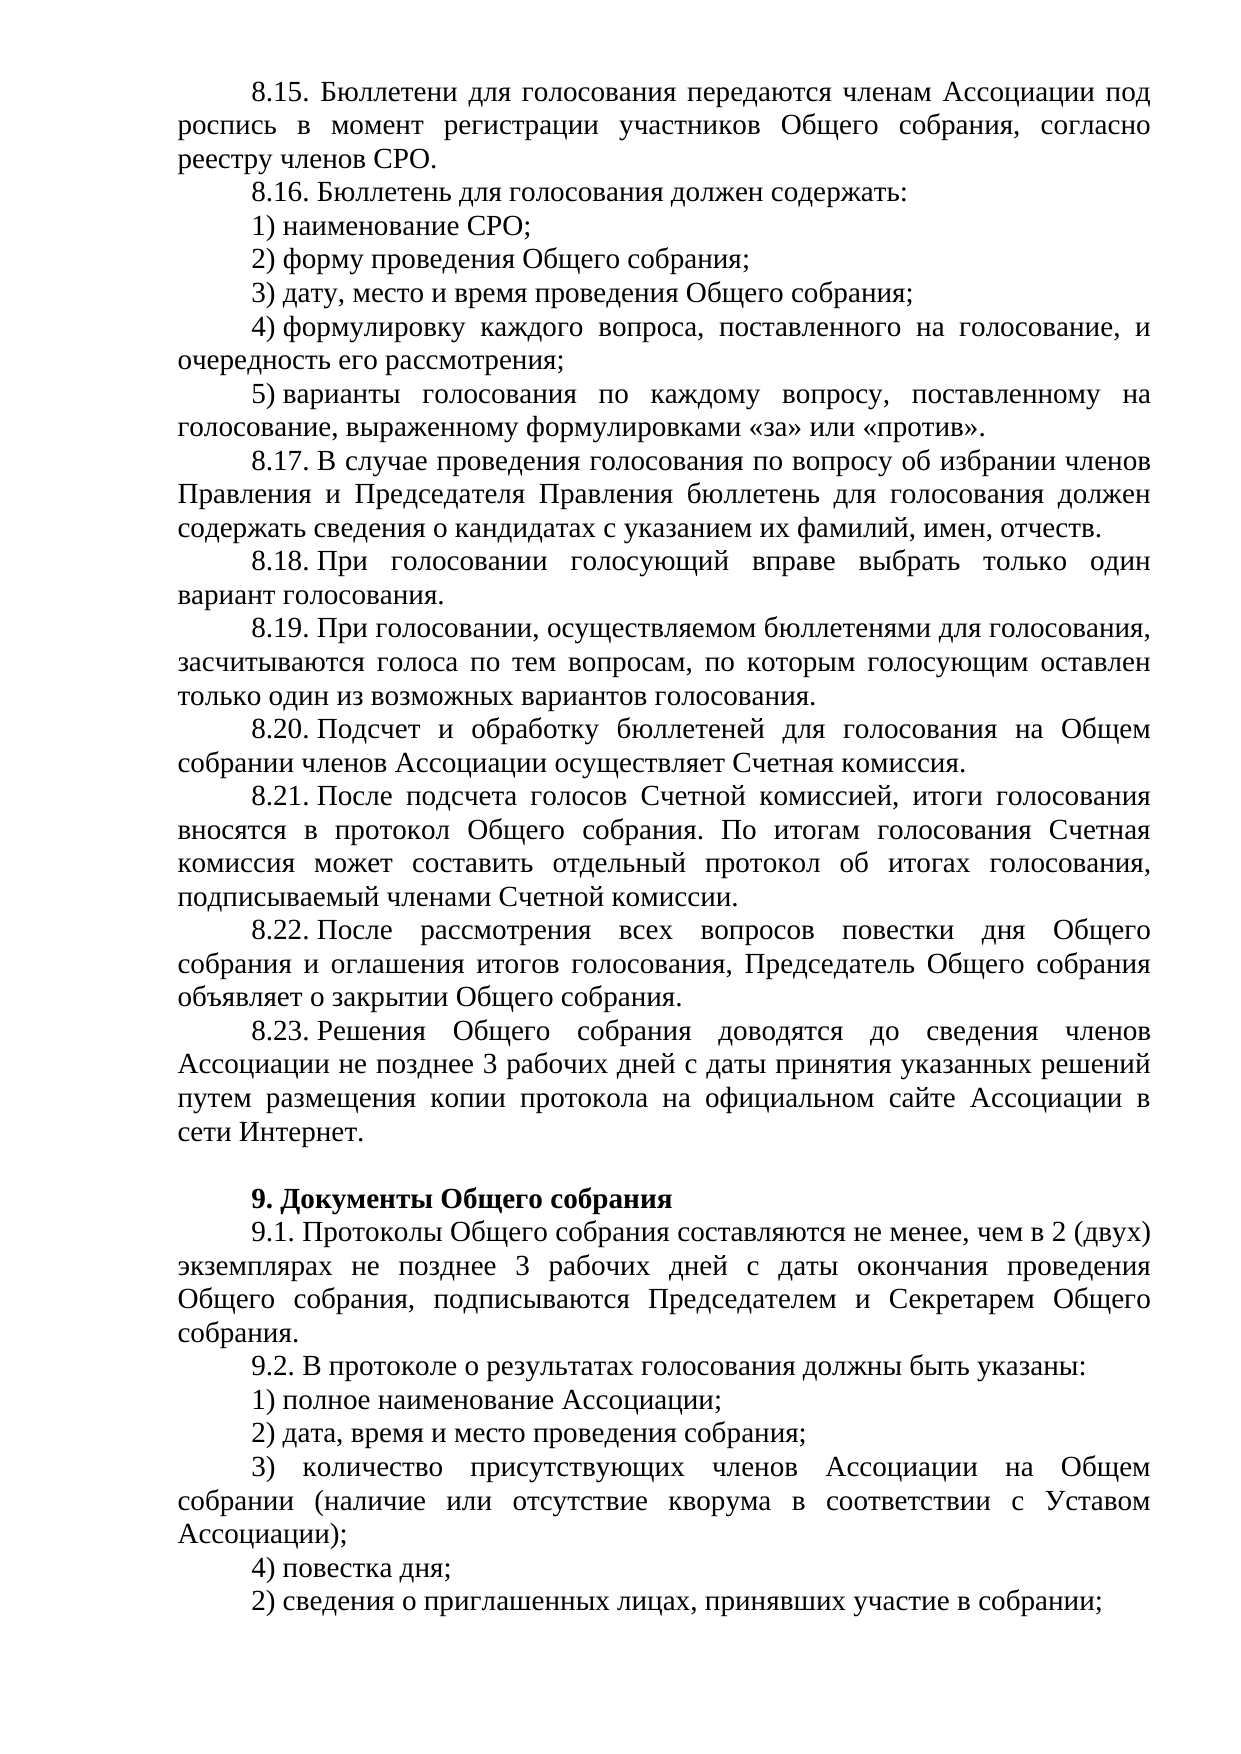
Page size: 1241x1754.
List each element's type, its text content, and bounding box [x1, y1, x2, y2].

text 4) формулировку каждого вопроса, поставленного на голосование, и очередность его рассмотрения; [177, 309, 1152, 376]
text 9.1. Протоколы Общего собрания составляются не менее, чем в 2 (двух) экземплярах не позднее 3 рабочих дней с даты окончания проведения Общего собрания, подписываются Председателем и Секретарем Общего собрания. [177, 1214, 1152, 1348]
text 5) варианты голосования по каждому вопросу, поставленному на голосование, выраженному формулировками «за» или «против». [177, 376, 1152, 443]
text 8.19. При голосовании, осуществляемом бюллетенями для голосования, засчитываются голоса по тем вопросам, по которым голосующим оставлен только один из возможных вариантов голосования. [177, 611, 1152, 711]
text 9. Документы Общего собрания [177, 1181, 1152, 1214]
text 8.20. Подсчет и обработку бюллетеней для голосования на Общем собрании членов Ассоциации осуществляет Счетная комиссия. [177, 711, 1152, 778]
text 9.2. В протоколе о результатах голосования должны быть указаны: [177, 1348, 1152, 1382]
text 4) повестка дня; [177, 1550, 1152, 1583]
text 1) наименование СРО; [177, 208, 1152, 242]
text 8.22. После рассмотрения всех вопросов повестки дня Общего собрания и оглашения итогов голосования, Председатель Общего собрания объявляет о закрытии Общего собрания. [177, 912, 1152, 1013]
text 8.18. При голосовании голосующий вправе выбрать только один вариант голосования. [177, 543, 1152, 611]
text 1) полное наименование Ассоциации; [177, 1382, 1152, 1416]
text 8.17. В случае проведения голосования по вопросу об избрании членов Правления и Председателя Правления бюллетень для голосования должен содержать сведения о кандидатах с указанием их фамилий, имен, отчеств. [177, 443, 1152, 543]
text 2) дата, время и место проведения собрания; [177, 1416, 1152, 1449]
text 8.21. После подсчета голосов Счетной комиссией, итоги голосования вносятся в протокол Общего собрания. По итогам голосования Счетная комиссия может составить отдельный протокол об итогах голосования, подписываемый членами Счетной комиссии. [177, 778, 1152, 912]
text 8.16. Бюллетень для голосования должен содержать: [177, 174, 1152, 208]
text 8.15. Бюллетени для голосования передаются членам Ассоциации под роспись в момент регистрации участников Общего собрания, согласно реестру членов СРО. [177, 74, 1152, 174]
text 8.23. Решения Общего собрания доводятся до сведения членов Ассоциации не позднее 3 рабочих дней с даты принятия указанных решений путем размещения копии протокола на официальном сайте Ассоциации в сети Интернет. [177, 1013, 1152, 1147]
text 2) сведения о приглашенных лицах, принявших участие в собрании; [177, 1583, 1152, 1617]
text 3) количество присутствующих членов Ассоциации на Общем собрании (наличие или отсутствие кворума в соответствии с Уставом Ассоциации); [177, 1449, 1152, 1550]
text 3) дату, место и время проведения Общего собрания; [177, 275, 1152, 309]
text 2) форму проведения Общего собрания; [177, 242, 1152, 275]
